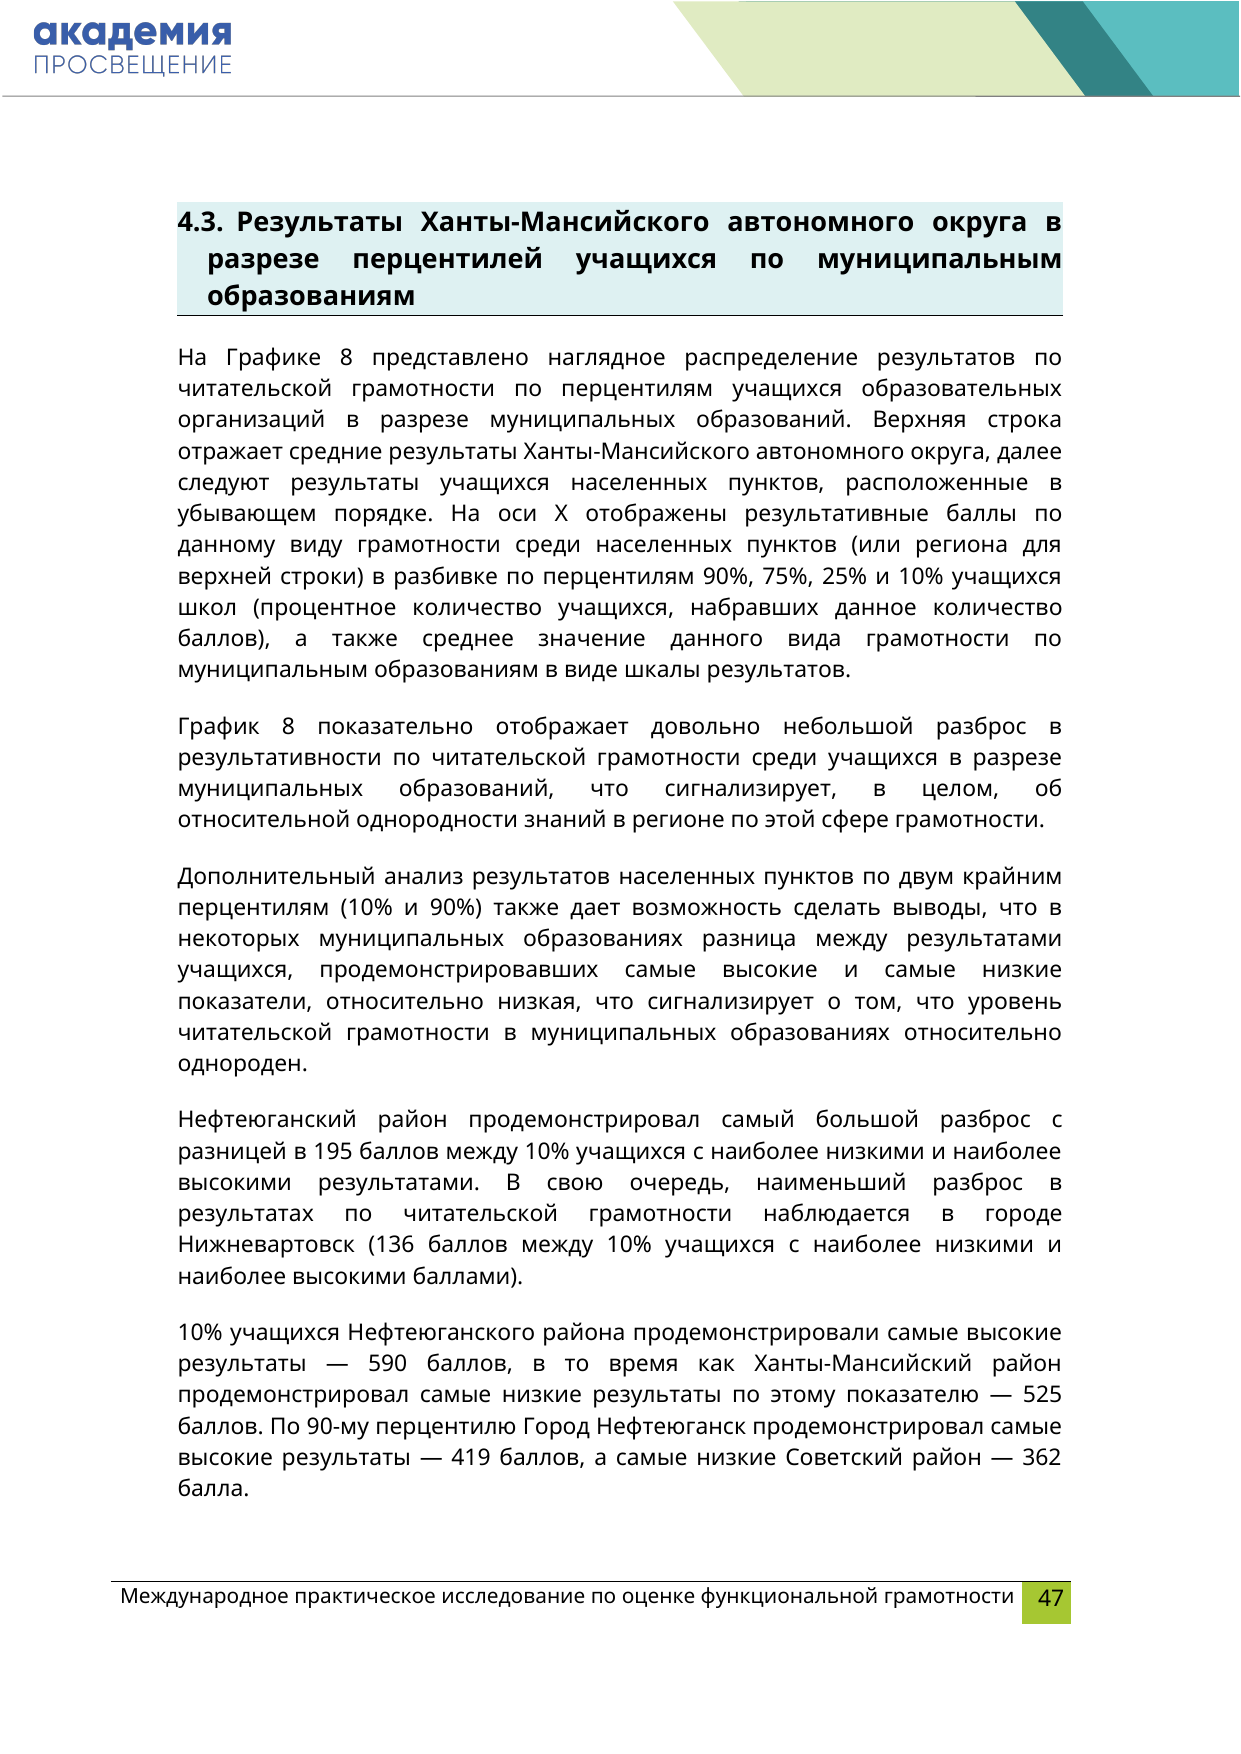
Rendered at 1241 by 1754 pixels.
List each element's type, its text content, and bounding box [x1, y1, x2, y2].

picture [33, 22, 231, 77]
text Нефтеюганский район продемонстрировал самый большой разброс с разницей в 195 баллов между 10% учащихся с наиболее низкими и наиболее высокими результатами. В свою очередь, наименьший разброс в результатах по читательской грамотности наблюдается в городе Нижневартовск (136 баллов между 10% учащихся с наиболее низкими и наиболее высокими баллами). [177, 1103, 1063, 1291]
text График 8 показательно отображает довольно небольшой разброс в результативности по читательской грамотности среди учащихся в разрезе муниципальных образований, что сигнализирует, в целом, об относительной однородности знаний в регионе по этой сфере грамотности. [177, 710, 1063, 835]
subtitle Результаты Ханты-Мансийского автономного округа в разрезе перцентилей учащихся по муниципальным образованиям [177, 202, 1063, 315]
text Дополнительный анализ результатов населенных пунктов по двум крайним перцентилям (10% и 90%) также дает возможность сделать выводы, что в некоторых муниципальных образованиях разница между результатами учащихся, продемонстрировавших самые высокие и самые низкие показатели, относительно низкая, что сигнализирует о том, что уровень читательской грамотности в муниципальных образованиях относительно однороден. [177, 860, 1063, 1078]
text 10% учащихся Нефтеюганского района продемонстрировали самые высокие результаты — 590 баллов, в то время как Ханты-Мансийский район продемонстрировал самые низкие результаты по этому показателю — 525 баллов. По 90-му перцентилю Город Нефтеюганск продемонстрировал самые высокие результаты — 419 баллов, а самые низкие Советский район — 362 балла. [177, 1316, 1063, 1503]
text На Графике 8 представлено наглядное распределение результатов по читательской грамотности по перцентилям учащихся образовательных организаций в разрезе муниципальных образований. Верхняя строка отражает средние результаты Ханты-Мансийского автономного округа, далее следуют результаты учащихся населенных пунктов, расположенные в убывающем порядке. На оси Х отображены результативные баллы по данному виду грамотности среди населенных пунктов (или региона для верхней строки) в разбивке по перцентилям 90%, 75%, 25% и 10% учащихся школ (процентное количество учащихся, набравших данное количество баллов), а также среднее значение данного вида грамотности по муниципальным образованиям в виде шкалы результатов. [177, 341, 1063, 685]
